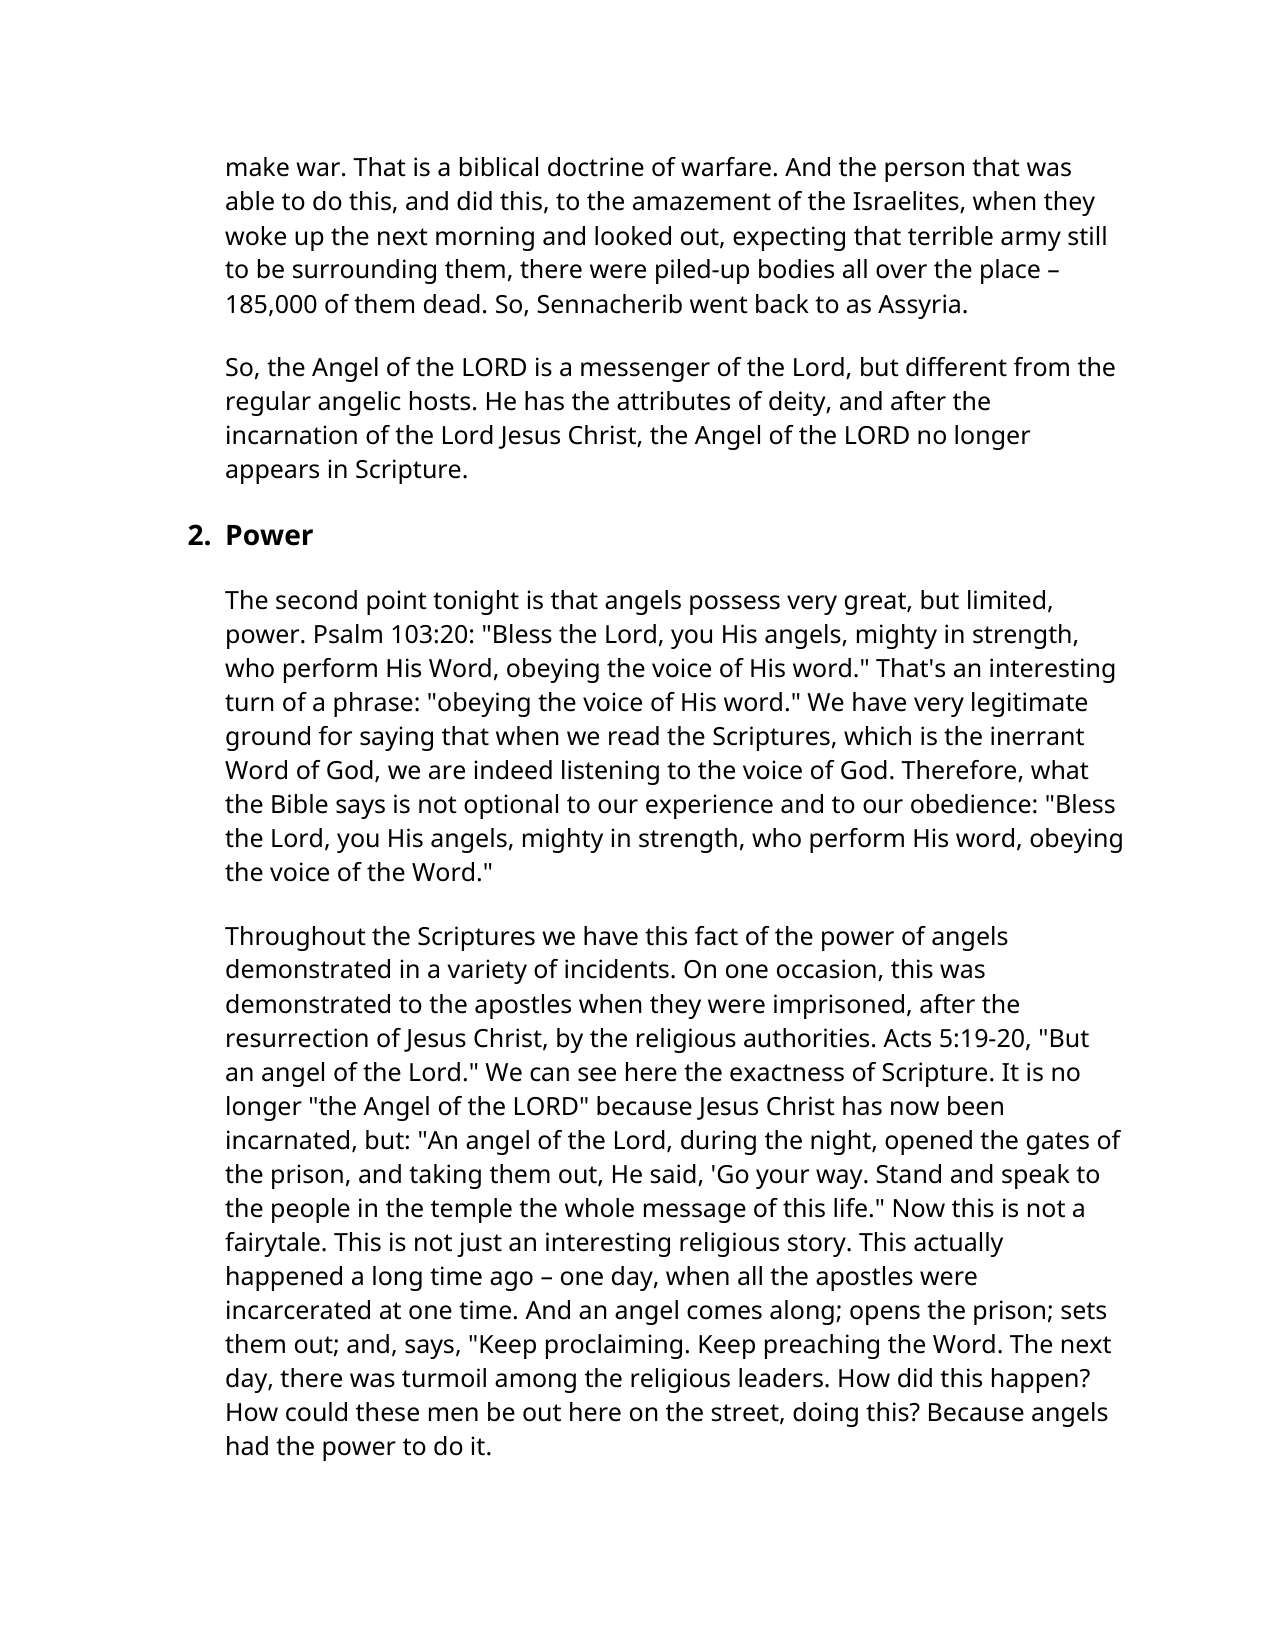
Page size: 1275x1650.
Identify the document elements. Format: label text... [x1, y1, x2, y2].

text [225, 150, 1125, 320]
text Throughout the Scriptures we have this fact of the power of angels demonstrated in a variety of incidents. On one occasion, this was demonstrated to the apostles when they were imprisoned, after the resurrection of Jesus Christ, by the religious authorities. Acts 5:19-20, "But an angel of the Lord." We can see here the exactness of Scripture. It is no longer "the Angel of the LORD" because Jesus Christ has now been incarnated, but: "An angel of the Lord, during the night, opened the gates of the prison, and taking them out, He said, 'Go your way. Stand and speak to the people in the temple the whole message of this life." Now this is not a fairytale. This is not just an interesting religious story. This actually happened a long time ago – one day, when all the apostles were incarcerated at one time. And an angel comes along; opens the prison; sets them out; and, says, "Keep proclaiming. Keep preaching the Word. The next day, there was turmoil among the religious leaders. How did this happen? How could these men be out here on the street, doing this? Because angels had the power to do it. [225, 918, 1125, 1463]
text The second point tonight is that angels possess very great, but limited, power. Psalm 103:20: "Bless the Lord, you His angels, mighty in strength, who perform His Word, obeying the voice of His word." That's an interesting turn of a phrase: "obeying the voice of His word." We have very legitimate ground for saying that when we read the Scriptures, which is the inerrant Word of God, we are indeed listening to the voice of God. Therefore, what the Bible says is not optional to our experience and to our obedience: "Bless the Lord, you His angels, mighty in strength, who perform His word, obeying the voice of the Word." [225, 582, 1125, 889]
list Power [187, 515, 1125, 553]
text So, the Angel of the LORD is a messenger of the Lord, but different from the regular angelic hosts. He has the attributes of deity, and after the incarnation of the Lord Jesus Christ, the Angel of the LORD no longer appears in Scripture. [225, 349, 1125, 486]
